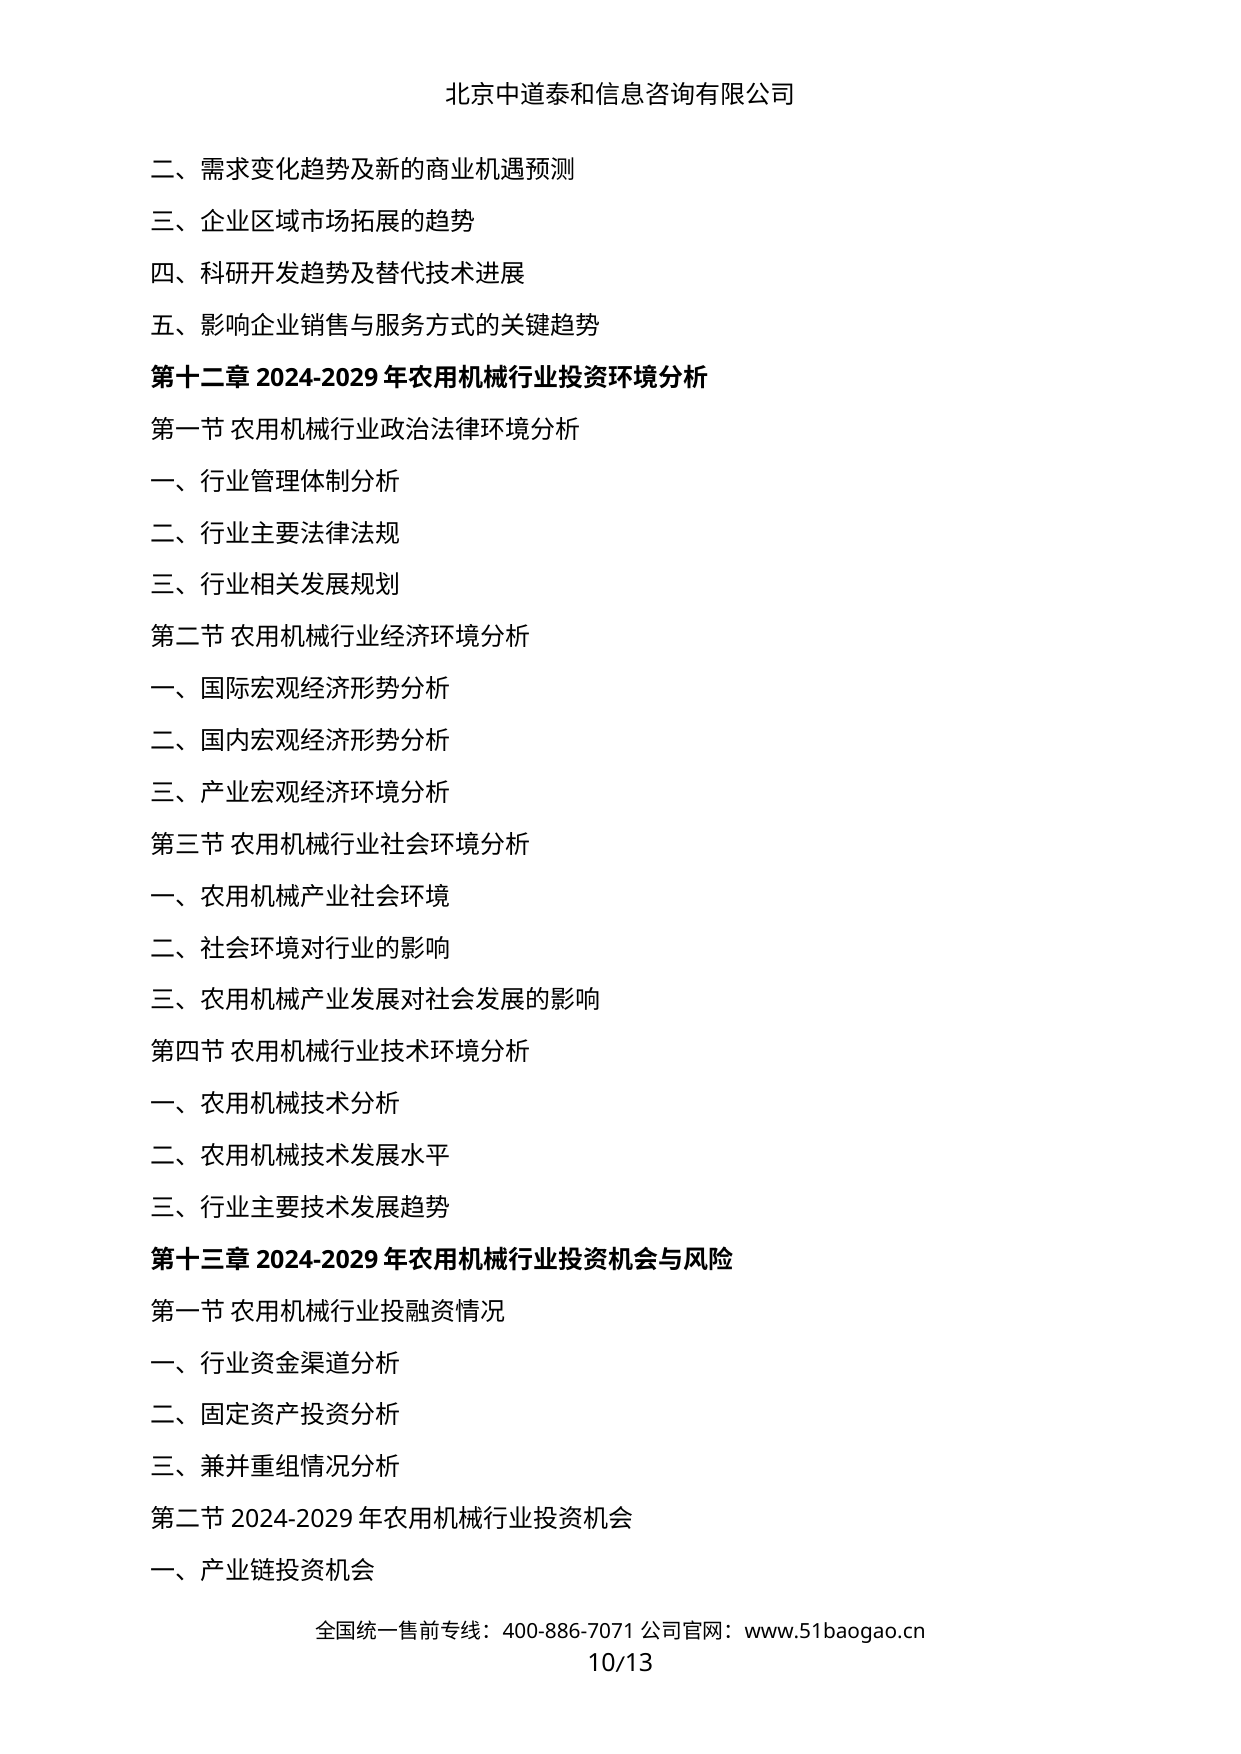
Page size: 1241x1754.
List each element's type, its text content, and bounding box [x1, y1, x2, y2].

text 二、社会环境对行业的影响 [150, 928, 1090, 964]
text 三、产业宏观经济环境分析 [150, 772, 1090, 809]
text 一、行业资金渠道分析 [150, 1343, 1090, 1379]
text 四、科研开发趋势及替代技术进展 [150, 254, 1090, 290]
text 一、农用机械技术分析 [150, 1084, 1090, 1120]
text 一、行业管理体制分析 [150, 461, 1090, 497]
text 第十二章 2024-2029年农用机械行业投资环境分析 [150, 357, 1090, 394]
text 二、农用机械技术发展水平 [150, 1136, 1090, 1172]
text 第十三章 2024-2029年农用机械行业投资机会与风险 [150, 1239, 1090, 1276]
text 二、行业主要法律法规 [150, 513, 1090, 549]
text 五、影响企业销售与服务方式的关键趋势 [150, 306, 1090, 342]
text 三、兼并重组情况分析 [150, 1447, 1090, 1483]
text 一、产业链投资机会 [150, 1551, 1090, 1587]
text 二、固定资产投资分析 [150, 1395, 1090, 1431]
text 第二节 农用机械行业经济环境分析 [150, 617, 1090, 653]
text 一、农用机械产业社会环境 [150, 876, 1090, 912]
text 三、行业相关发展规划 [150, 565, 1090, 601]
text 第一节 农用机械行业政治法律环境分析 [150, 409, 1090, 446]
text 一、国际宏观经济形势分析 [150, 669, 1090, 705]
text 二、国内宏观经济形势分析 [150, 721, 1090, 757]
text 第一节 农用机械行业投融资情况 [150, 1291, 1090, 1327]
text 第二节 2024-2029年农用机械行业投资机会 [150, 1499, 1090, 1535]
text 三、企业区域市场拓展的趋势 [150, 202, 1090, 238]
text 三、行业主要技术发展趋势 [150, 1187, 1090, 1224]
text 三、农用机械产业发展对社会发展的影响 [150, 980, 1090, 1016]
text 第四节 农用机械行业技术环境分析 [150, 1032, 1090, 1068]
text 二、需求变化趋势及新的商业机遇预测 [150, 150, 1090, 186]
text 第三节 农用机械行业社会环境分析 [150, 824, 1090, 861]
